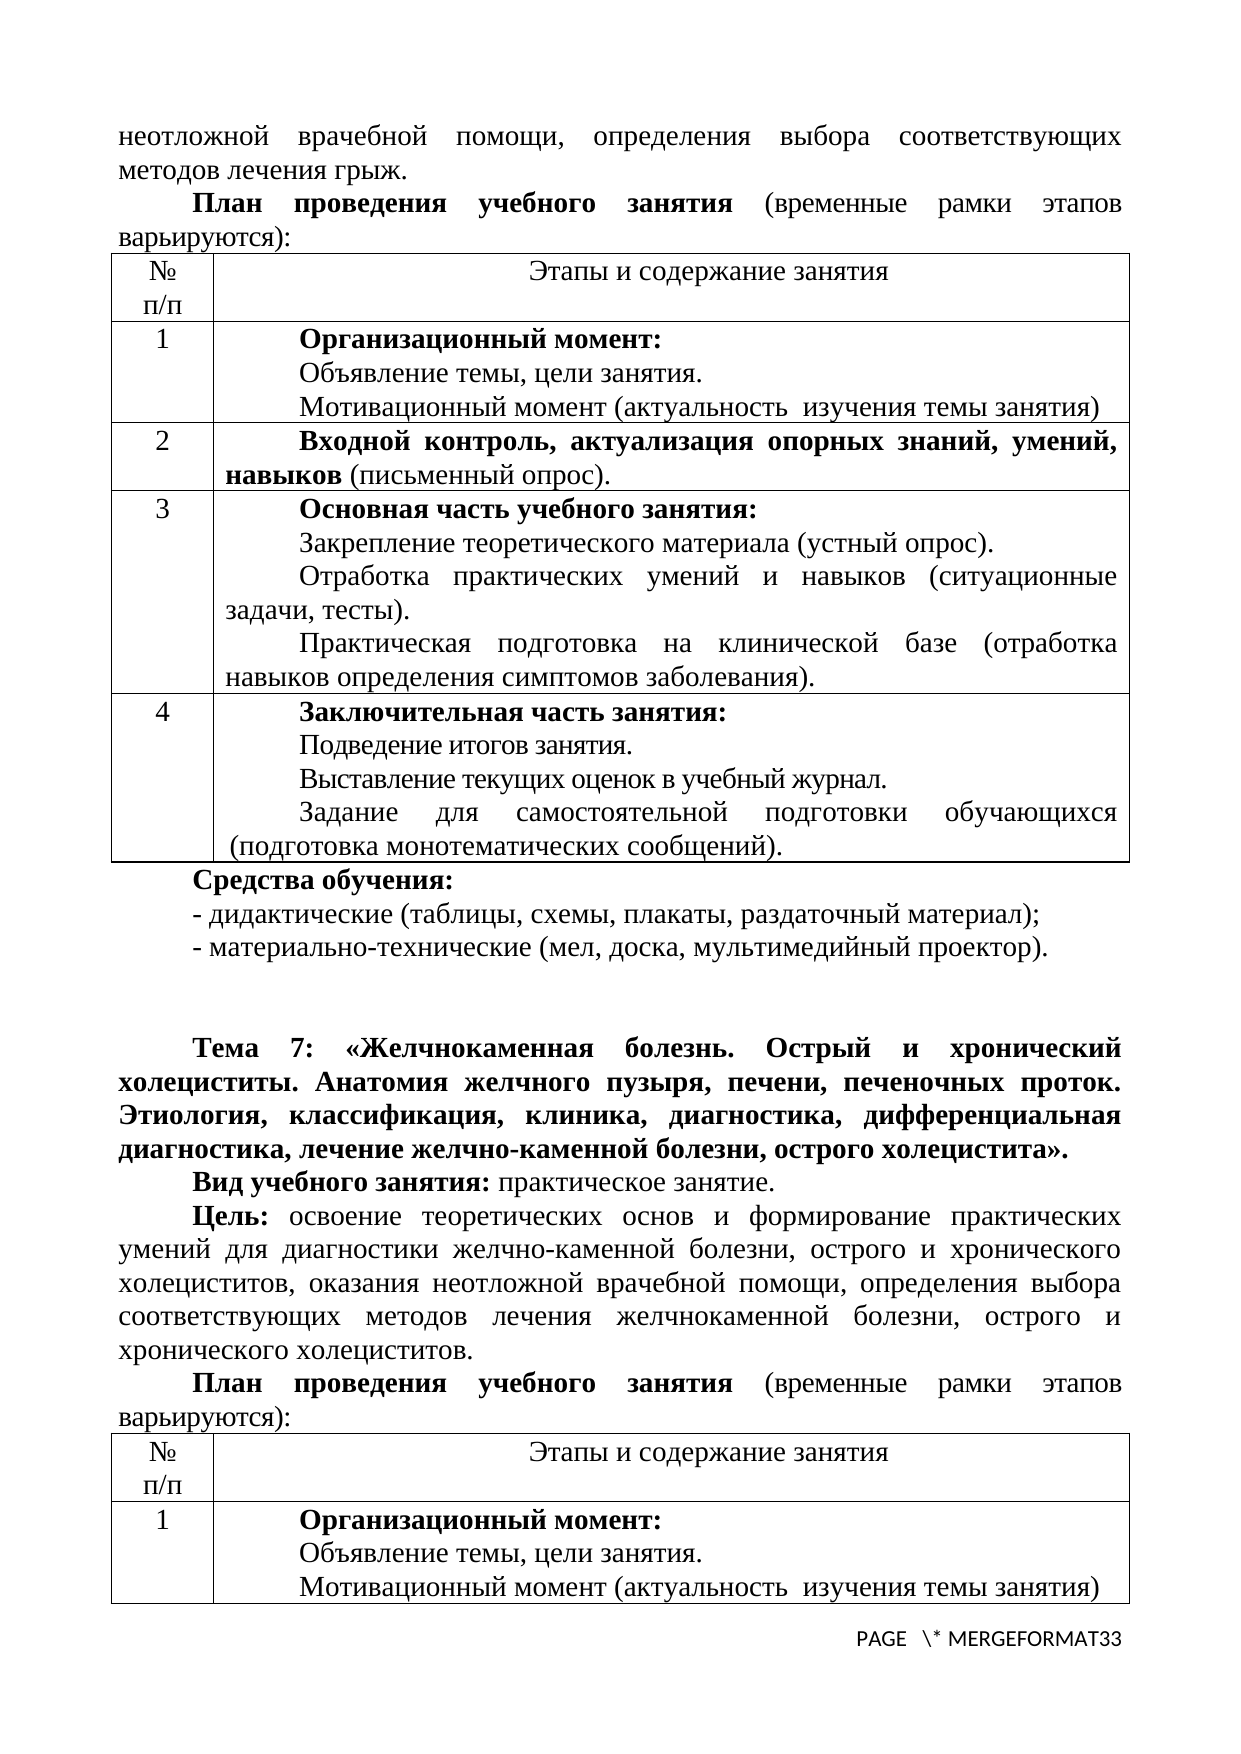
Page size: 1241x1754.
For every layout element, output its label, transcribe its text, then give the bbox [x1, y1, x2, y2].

text - материально-технические (мел, доска, мультимедийный проектор). [118, 929, 1122, 963]
text Средства обучения: [118, 863, 1122, 896]
text План проведения учебного занятия (временные рамки этапов варьируются): [118, 1366, 1122, 1433]
text План проведения учебного занятия (временные рамки этапов варьируются): [118, 185, 1122, 252]
table_cell 2 [112, 423, 213, 490]
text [118, 118, 1122, 185]
table_cell Входной контроль, актуализация опорных знаний, умений, навыков (письменный опрос). [214, 423, 1129, 490]
table_cell Организационный момент: Объявление темы, цели занятия. Мотивационный момент (актуальность изучения темы занятия) [214, 1502, 1129, 1602]
table_header Этапы и содержание занятия [214, 1434, 1129, 1501]
text Вид учебного занятия: практическое занятие. [118, 1164, 1122, 1198]
table_header № п/п [112, 254, 213, 321]
text Цель: освоение теоретических основ и формирование практических умений для диагностики желчно-каменной болезни, острого и хронического холециститов, оказания неотложной врачебной помощи, определения выбора соответствующих методов лечения желчнокаменной болезни, острого и хронического холециститов. [118, 1198, 1122, 1366]
table_cell 4 [112, 694, 213, 861]
table_header № п/п [112, 1434, 213, 1501]
table_cell 3 [112, 491, 213, 693]
table_header Этапы и содержание занятия [214, 254, 1129, 321]
table_cell 1 [112, 1502, 213, 1602]
text Тема 7: «Желчнокаменная болезнь. Острый и хронический холециститы. Анатомия желчного пузыря, печени, печеночных проток. Этиология, классификация, клиника, диагностика, дифференциальная диагностика, лечение желчно-каменной болезни, острого холецистита». [118, 1030, 1122, 1164]
table_cell 1 [112, 322, 213, 422]
text - дидактические (таблицы, схемы, плакаты, раздаточный материал); [118, 896, 1122, 929]
table_cell Заключительная часть занятия: Подведение итогов занятия. Выставление текущих оценок в учебный журнал. Задание для самостоятельной подготовки обучающихся (подготовка монотематических сообщений). [214, 694, 1129, 861]
table_cell Основная часть учебного занятия: Закрепление теоретического материала (устный опрос). Отработка практических умений и навыков (ситуационные задачи, тесты). Практическая подготовка на клинической базе (отработка навыков определения симптомов заболевания). [214, 491, 1129, 693]
table_cell Организационный момент: Объявление темы, цели занятия. Мотивационный момент (актуальность изучения темы занятия) [214, 322, 1129, 422]
